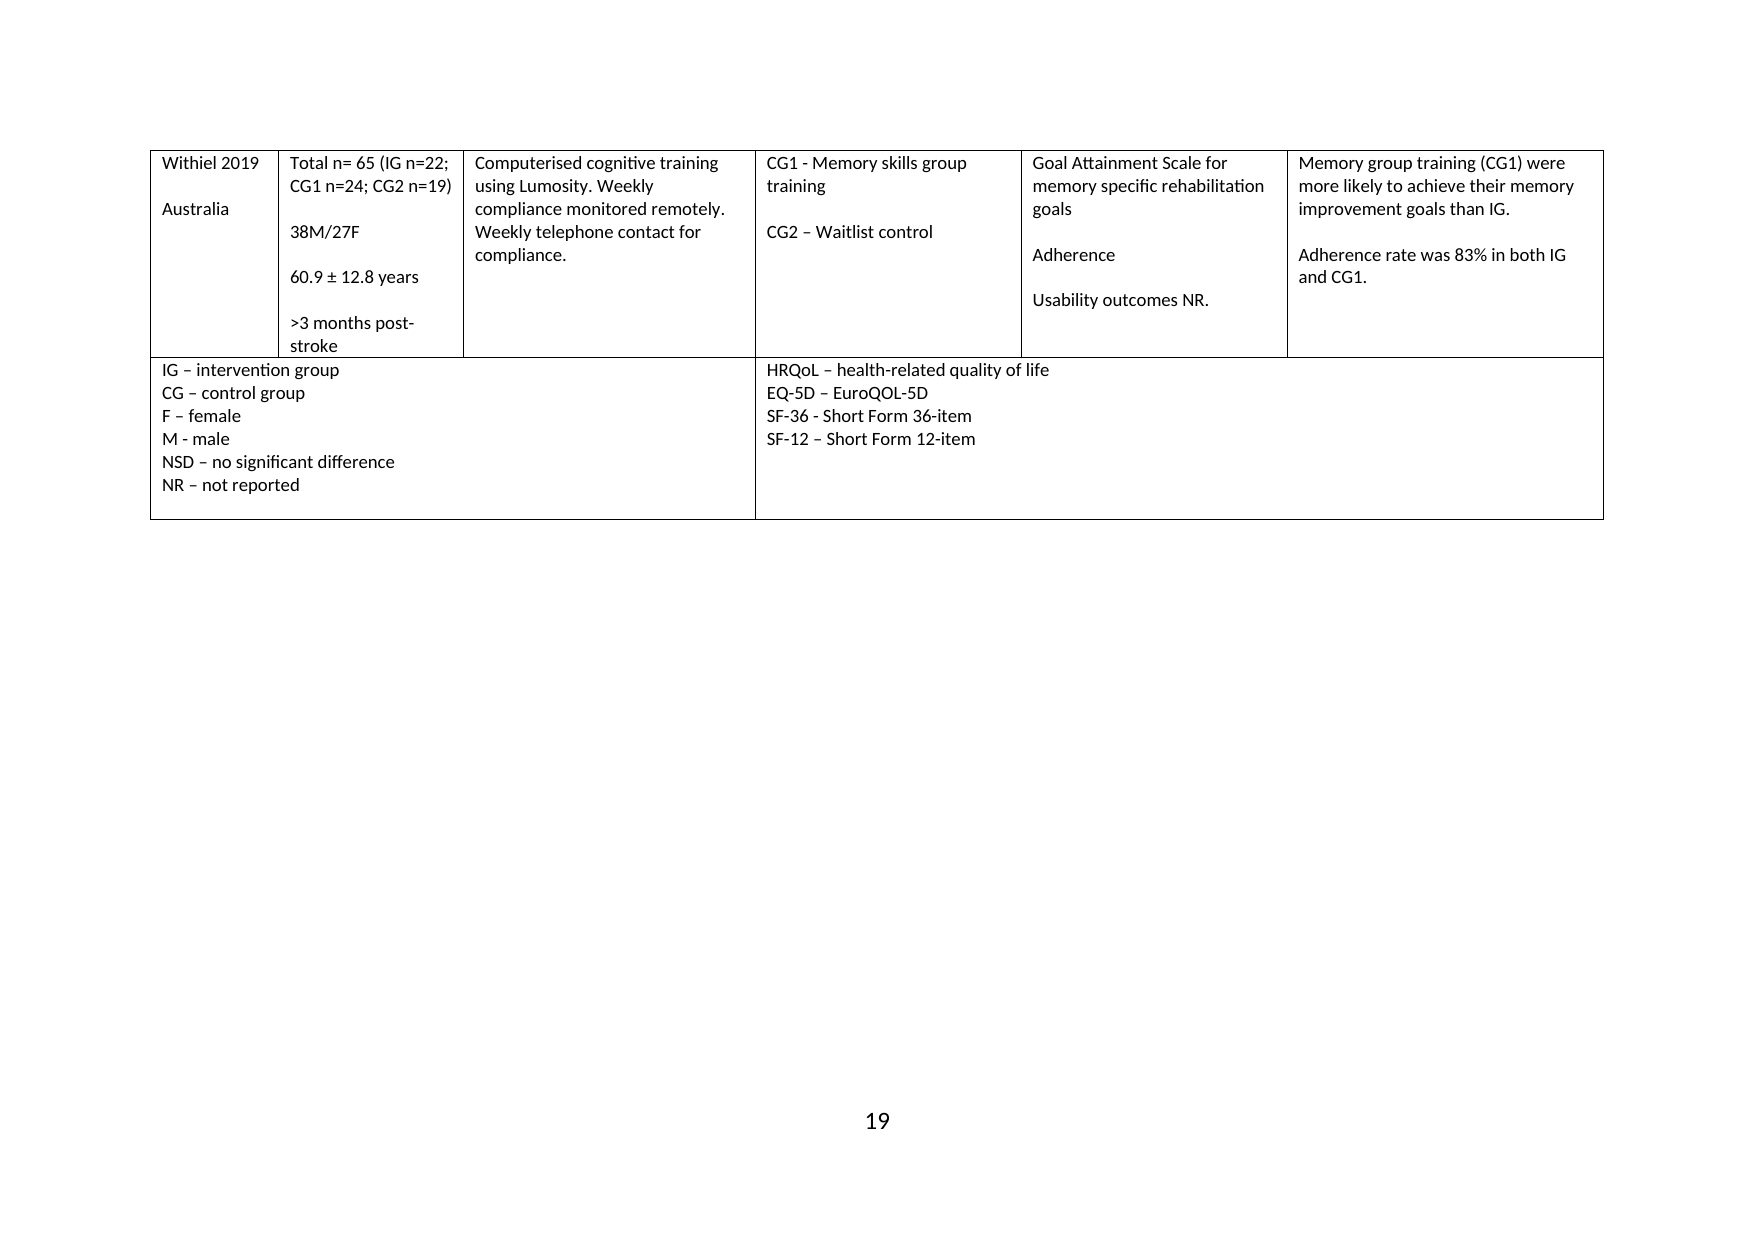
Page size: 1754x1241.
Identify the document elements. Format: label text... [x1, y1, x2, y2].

table_cell Withiel 2019 Australia [151, 151, 278, 357]
table_cell CG1 - Memory skills group training CG2 – Waitlist control [756, 151, 1021, 357]
table_cell IG – intervention group CG – control group F – female M - male NSD – no significant difference NR – not reported [151, 358, 755, 519]
table_cell HRQoL – health-related quality of life EQ-5D – EuroQOL-5D SF-36 - Short Form 36-item SF-12 – Short Form 12-item [756, 358, 1603, 519]
table_cell Memory group training (CG1) were more likely to achieve their memory improvement goals than IG. Adherence rate was 83% in both IG and CG1. [1288, 151, 1603, 357]
table_cell Goal Attainment Scale for memory specific rehabilitation goals Adherence Usability outcomes NR. [1022, 151, 1287, 357]
table_cell Computerised cognitive training using Lumosity. Weekly compliance monitored remotely. Weekly telephone contact for compliance. [464, 151, 755, 357]
table_cell Total n= 65 (IG n=22; CG1 n=24; CG2 n=19) 38M/27F 60.9 ± 12.8 years >3 months post-stroke [279, 151, 463, 357]
